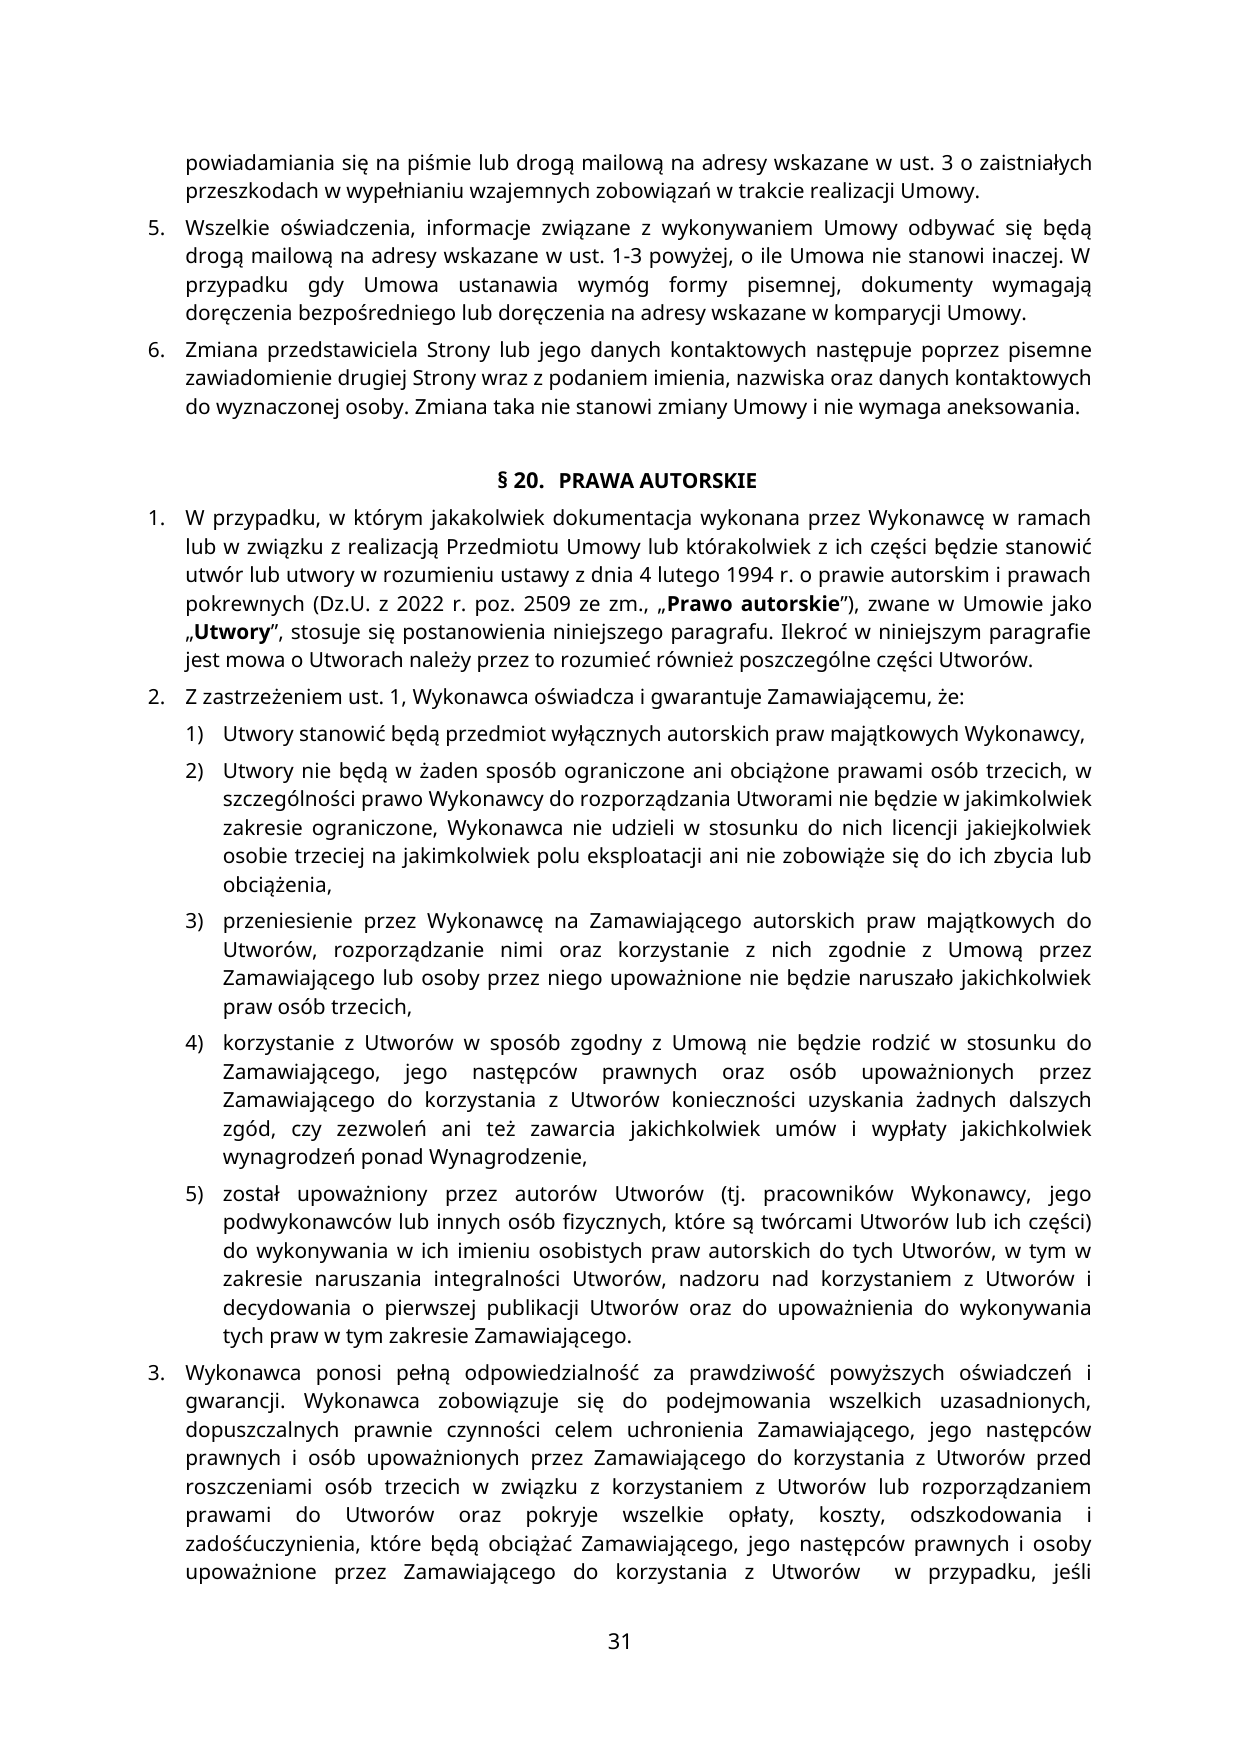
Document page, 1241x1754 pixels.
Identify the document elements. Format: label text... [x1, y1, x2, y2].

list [148, 1358, 1093, 1586]
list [148, 148, 1093, 204]
list korzystanie z Utworów w sposób zgodny z Umową nie będzie rodzić w stosunku do Zamawiającego, jego następców prawnych oraz osób upoważnionych przez Zamawiającego do korzystania z Utworów konieczności uzyskania żadnych dalszych zgód, czy zezwoleń ani też zawarcia jakichkolwiek umów i wypłaty jakichkolwiek wynagrodzeń ponad Wynagrodzenie, [185, 1028, 1093, 1171]
list PRAWA AUTORSKIE [185, 465, 1093, 495]
list Wszelkie oświadczenia, informacje związane z wykonywaniem Umowy odbywać się będą drogą mailową na adresy wskazane w ust. 1-3 powyżej, o ile Umowa nie stanowi inaczej. W przypadku gdy Umowa ustanawia wymóg formy pisemnej, dokumenty wymagają doręczenia bezpośredniego lub doręczenia na adresy wskazane w komparycji Umowy. [148, 213, 1093, 327]
list Zmiana przedstawiciela Strony lub jego danych kontaktowych następuje poprzez pisemne zawiadomienie drugiej Strony wraz z podaniem imienia, nazwiska oraz danych kontaktowych do wyznaczonej osoby. Zmiana taka nie stanowi zmiany Umowy i nie wymaga aneksowania. [148, 335, 1093, 420]
list Utwory stanowić będą przedmiot wyłącznych autorskich praw majątkowych Wykonawcy, [185, 719, 1093, 748]
list przeniesienie przez Wykonawcę na Zamawiającego autorskich praw majątkowych do Utworów, rozporządzanie nimi oraz korzystanie z nich zgodnie z Umową przez Zamawiającego lub osoby przez niego upoważnione nie będzie naruszało jakichkolwiek praw osób trzecich, [185, 906, 1093, 1020]
list Utwory nie będą w żaden sposób ograniczone ani obciążone prawami osób trzecich, w szczególności prawo Wykonawcy do rozporządzania Utworami nie będzie w jakimkolwiek zakresie ograniczone, Wykonawca nie udzieli w stosunku do nich licencji jakiejkolwiek osobie trzeciej na jakimkolwiek polu eksploatacji ani nie zobowiąże się do ich zbycia lub obciążenia, [185, 756, 1093, 898]
list został upoważniony przez autorów Utworów (tj. pracowników Wykonawcy, jego podwykonawców lub innych osób fizycznych, które są twórcami Utworów lub ich części) do wykonywania w ich imieniu osobistych praw autorskich do tych Utworów, w tym w zakresie naruszania integralności Utworów, nadzoru nad korzystaniem z Utworów i decydowania o pierwszej publikacji Utworów oraz do upoważnienia do wykonywania tych praw w tym zakresie Zamawiającego. [185, 1179, 1093, 1350]
list Z zastrzeżeniem ust. 1, Wykonawca oświadcza i gwarantuje Zamawiającemu, że: [148, 682, 1093, 711]
list W przypadku, w którym jakakolwiek dokumentacja wykonana przez Wykonawcę w ramach lub w związku z realizacją Przedmiotu Umowy lub którakolwiek z ich części będzie stanowić utwór lub utwory w rozumieniu ustawy z dnia 4 lutego 1994 r. o prawie autorskim i prawach pokrewnych (Dz.U. z 2022 r. poz. 2509 ze zm., „Prawo autorskie”), zwane w Umowie jako „Utwory”, stosuje się postanowienia niniejszego paragrafu. Ilekroć w niniejszym paragrafie jest mowa o Utworach należy przez to rozumieć również poszczególne części Utworów. [148, 503, 1093, 674]
